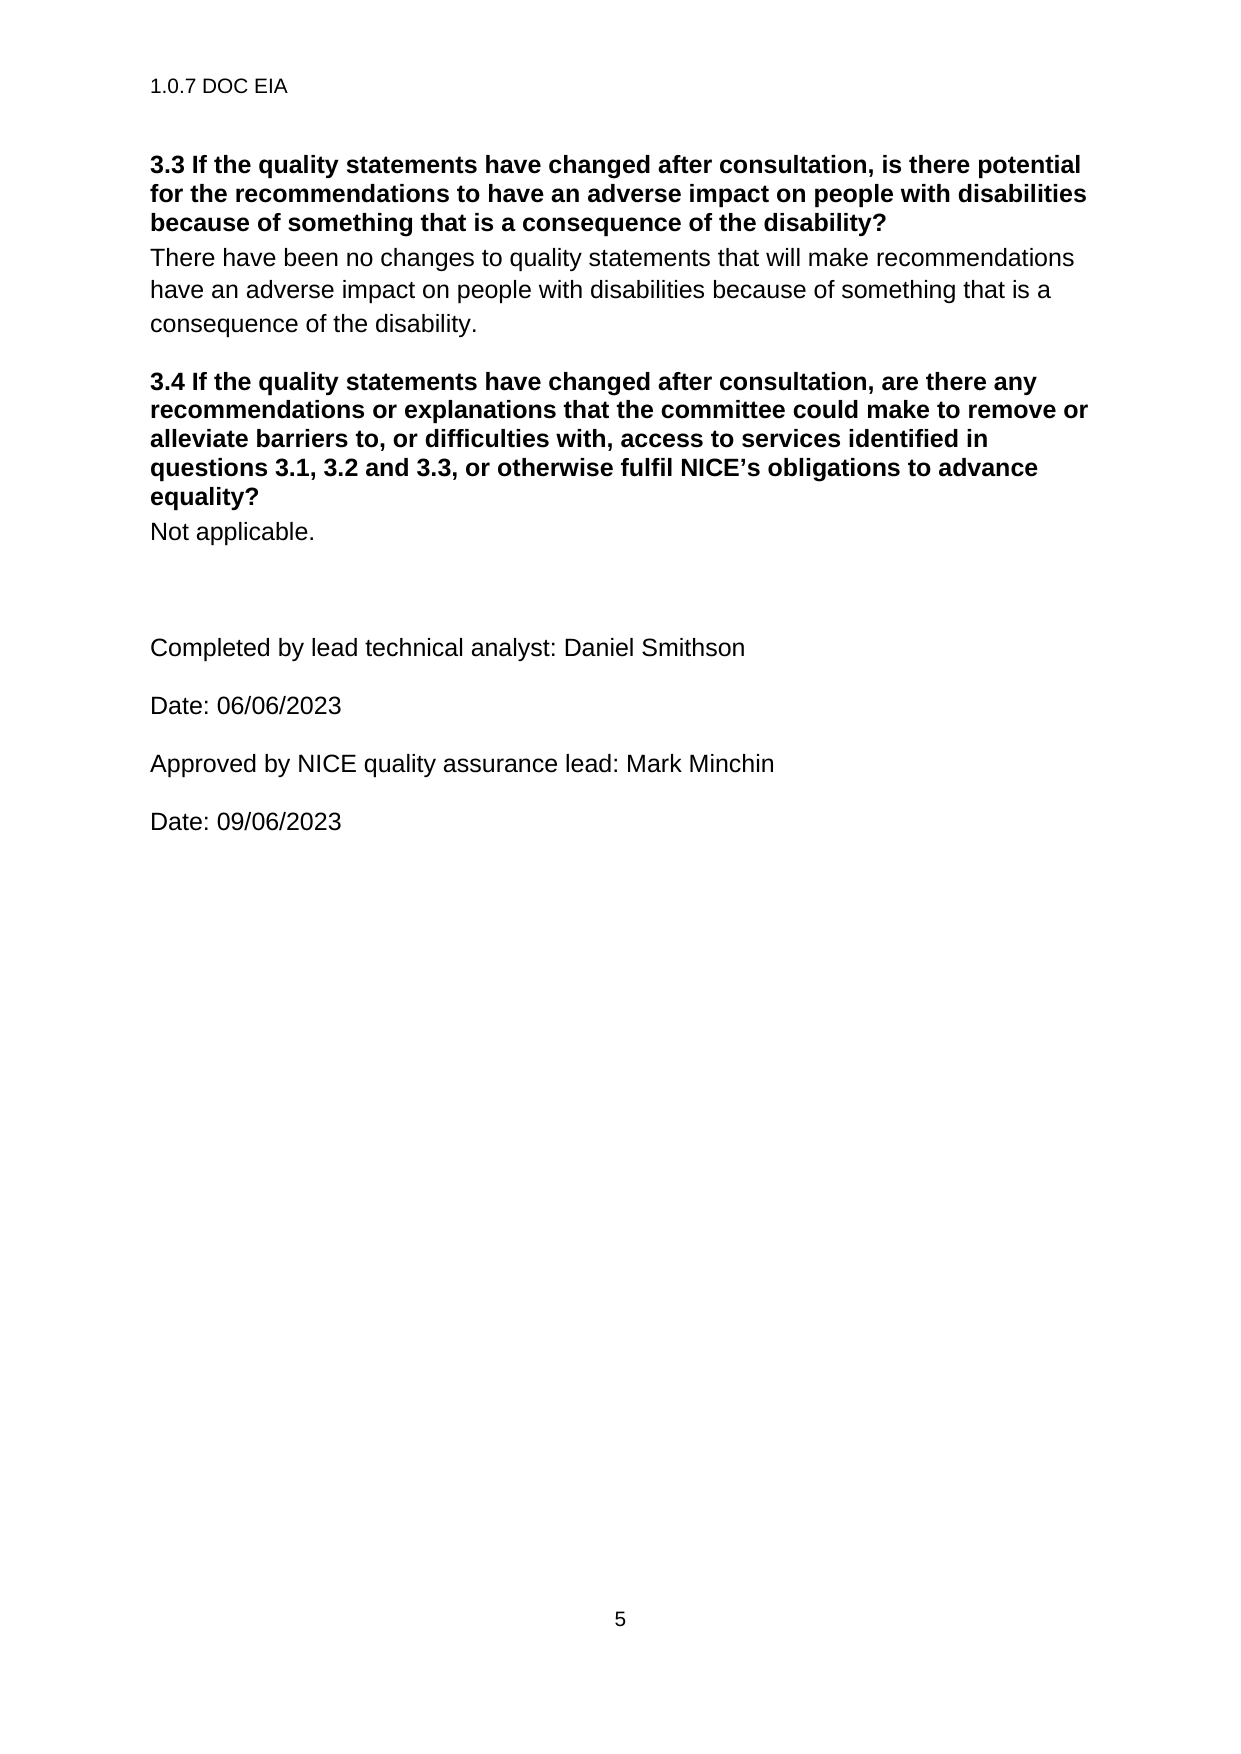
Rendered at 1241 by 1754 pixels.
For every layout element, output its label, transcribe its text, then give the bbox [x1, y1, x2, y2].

text Date: 06/06/2023 [150, 691, 1090, 719]
text Approved by NICE quality assurance lead: Mark Minchin [150, 749, 1090, 777]
subtitle 3.3 If the quality statements have changed after consultation, is there potential for the recommendations to have an adverse impact on people with disabilities because of something that is a consequence of the disability? [150, 150, 1090, 236]
text Completed by lead technical analyst: Daniel Smithson [150, 633, 1090, 661]
text Date: 09/06/2023 [150, 807, 1090, 835]
text Not applicable. [150, 517, 1090, 545]
text There have been no changes to quality statements that will make recommendations have an adverse impact on people with disabilities because of something that is a consequence of the disability. [150, 242, 1090, 337]
subtitle 3.4 If the quality statements have changed after consultation, are there any recommendations or explanations that the committee could make to remove or alleviate barriers to, or difficulties with, access to services identified in questions 3.1, 3.2 and 3.3, or otherwise fulfil NICE’s obligations to advance equality? [150, 367, 1090, 510]
